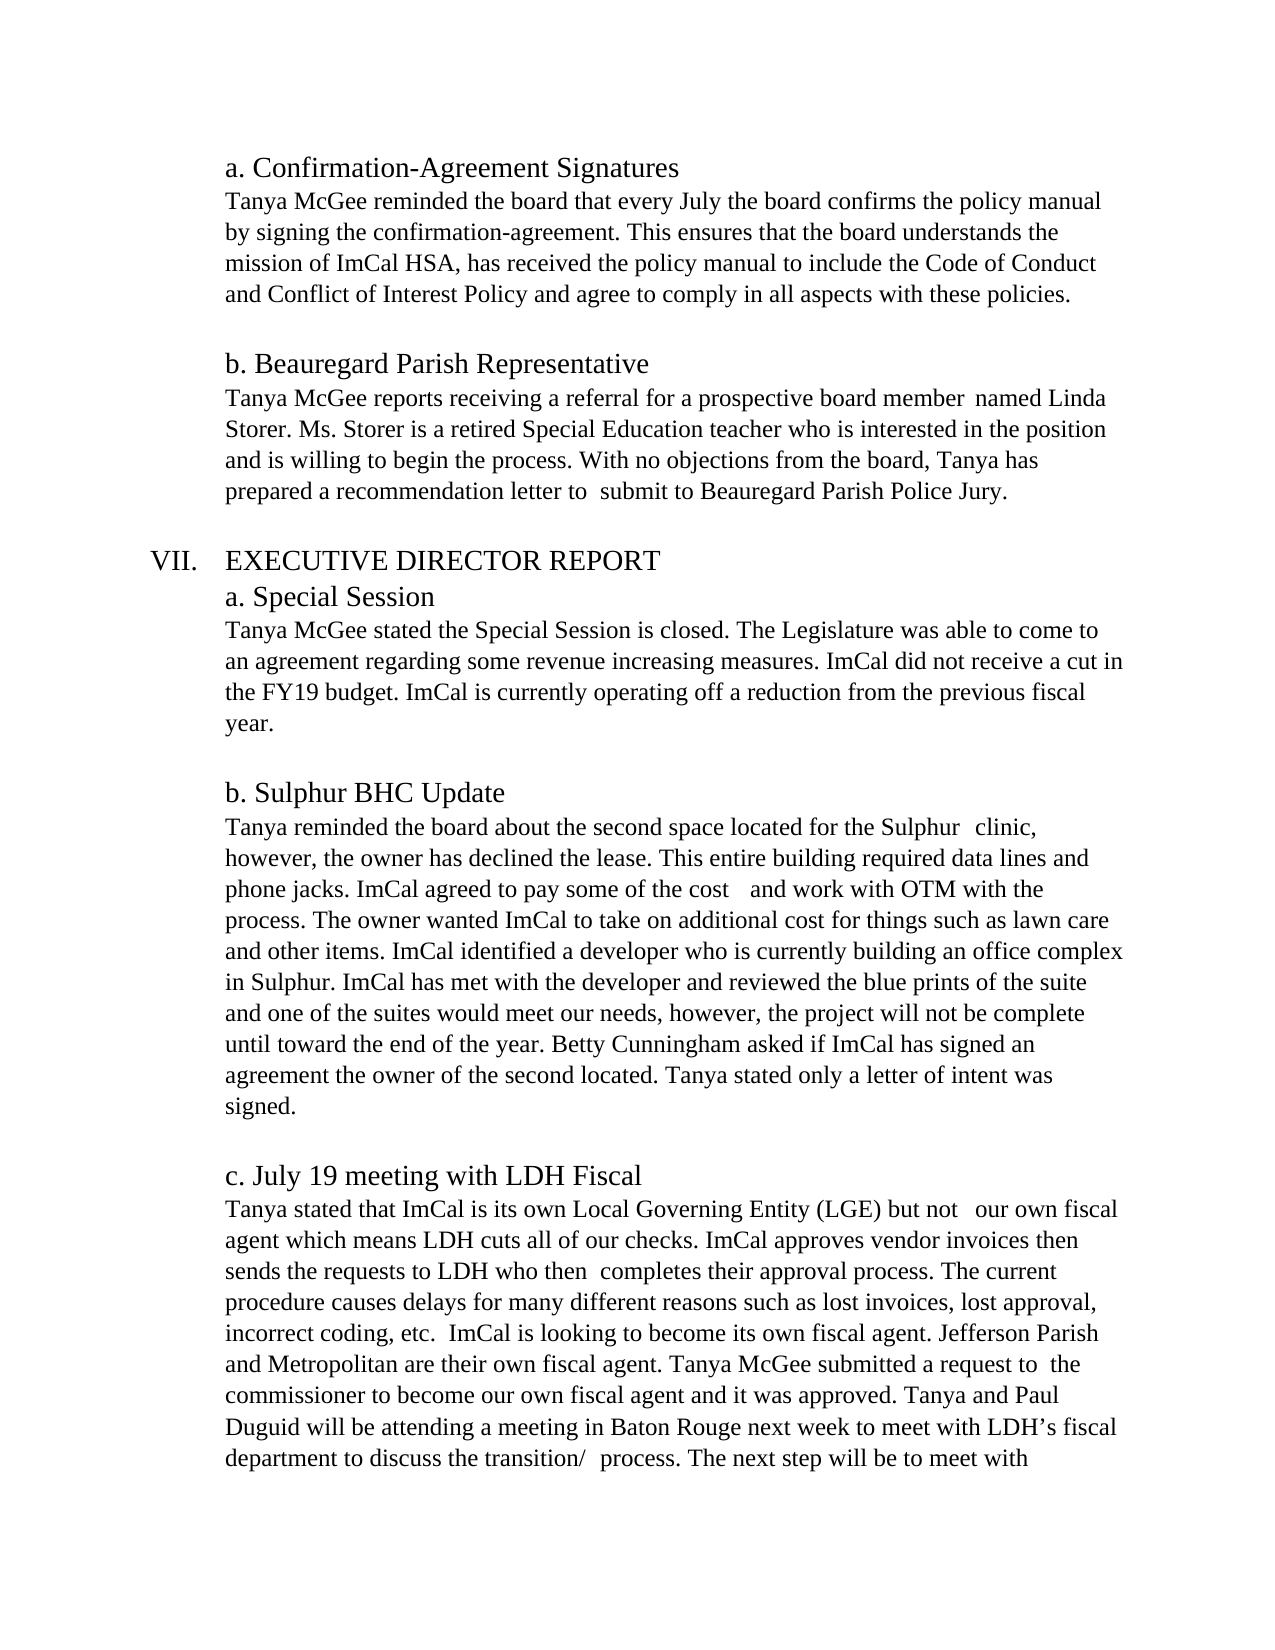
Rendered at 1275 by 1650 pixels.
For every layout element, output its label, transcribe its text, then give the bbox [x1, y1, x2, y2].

text Tanya McGee reminded the board that every July the board confirms the policy manual by signing the confirmation-agreement. This ensures that the board understands the mission of ImCal HSA, has received the policy manual to include the Code of Conduct and Conflict of Interest Policy and agree to comply in all aspects with these policies. [150, 186, 1125, 308]
text b. Sulphur BHC Update [150, 776, 1125, 809]
text VII. EXECUTIVE DIRECTOR REPORT [150, 543, 1125, 576]
text a. Confirmation-Agreement Signatures [150, 150, 1125, 183]
text c. July 19 meeting with LDH Fiscal [150, 1158, 1125, 1192]
text Tanya reminded the board about the second space located for the Sulphur clinic, however, the owner has declined the lease. This entire building required data lines and phone jacks. ImCal agreed to pay some of the cost and work with OTM with the process. The owner wanted ImCal to take on additional cost for things such as lawn care and other items. ImCal identified a developer who is currently building an office complex in Sulphur. ImCal has met with the developer and reviewed the blue prints of the suite and one of the suites would meet our needs, however, the project will not be complete until toward the end of the year. Betty Cunningham asked if ImCal has signed an agreement the owner of the second located. Tanya stated only a letter of intent was signed. [150, 812, 1125, 1120]
text b. Beauregard Parish Representative [150, 346, 1125, 380]
text a. Special Session [150, 579, 1125, 613]
text Tanya McGee reports receiving a referral for a prospective board member named Linda Storer. Ms. Storer is a retired Special Education teacher who is interested in the position and is willing to begin the process. With no objections from the board, Tanya has prepared a recommendation letter to submit to Beauregard Parish Police Jury. [150, 383, 1125, 504]
text Tanya McGee stated the Special Session is closed. The Legislature was able to come to an agreement regarding some revenue increasing measures. ImCal did not receive a cut in the FY19 budget. ImCal is currently operating off a reduction from the previous fiscal year. [150, 615, 1125, 737]
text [150, 1194, 1125, 1471]
